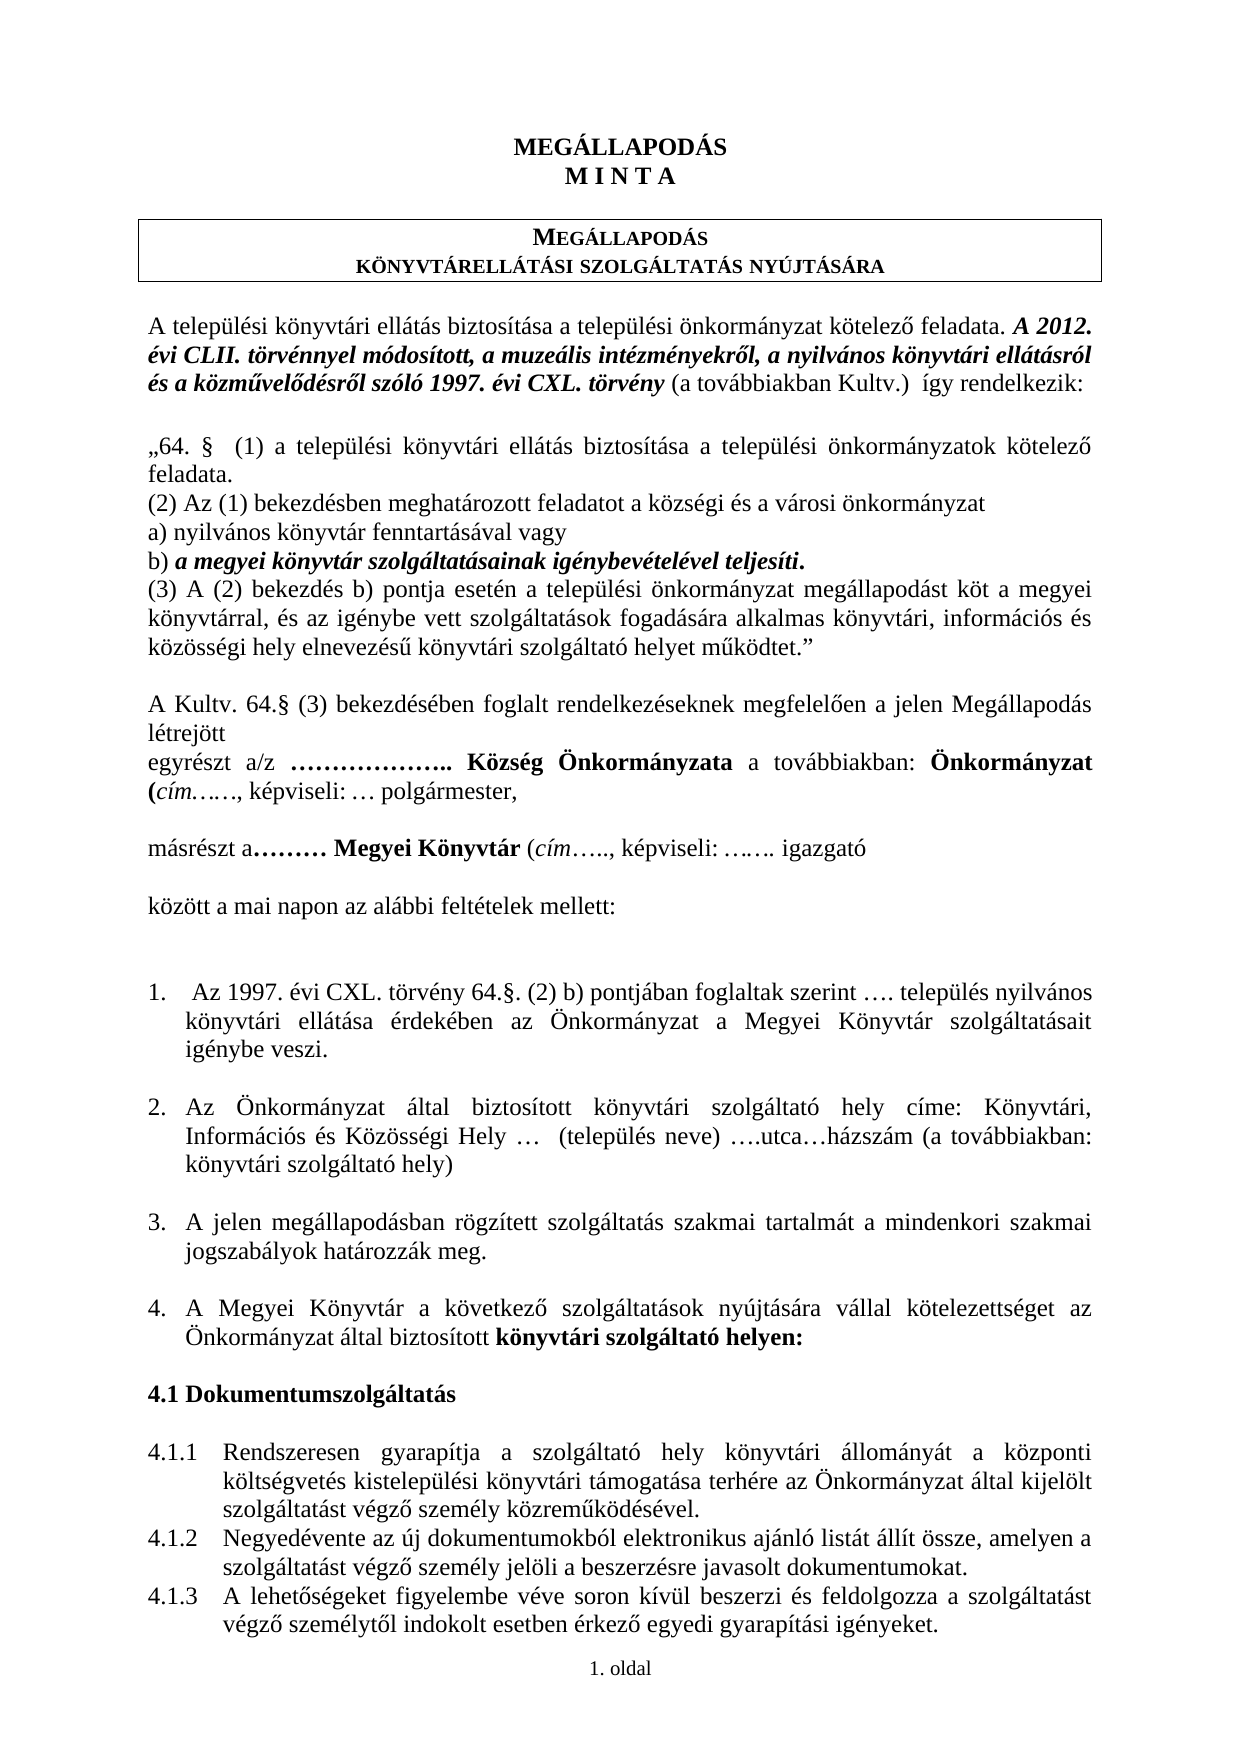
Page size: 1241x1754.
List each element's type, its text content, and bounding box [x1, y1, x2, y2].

text között a mai napon az alábbi feltételek mellett: [148, 891, 1093, 919]
text A települési könyvtári ellátás biztosítása a települési önkormányzat kötelező feladata. A 2012. évi CLII. törvénnyel módosított, a muzeális intézményekről, a nyilvános könyvtári ellátásról és a közművelődésről szóló 1997. évi CXL. törvény (a továbbiakban Kultv.) így rendelkezik: [148, 311, 1093, 397]
list Rendszeresen gyarapítja a szolgáltató hely könyvtári állományát a központi költségvetés kistelepülési könyvtári támogatása terhére az Önkormányzat által kijelölt szolgáltatást végző személy közreműködésével. [148, 1437, 1093, 1523]
subtitle könyvtárellátási szolgáltatás nyújtására [139, 247, 1101, 281]
list Negyedévente az új dokumentumokból elektronikus ajánló listát állít össze, amelyen a szolgáltatást végző személy jelöli a beszerzésre javasolt dokumentumokat. [148, 1523, 1093, 1581]
subtitle Megállapodás [139, 220, 1101, 247]
list A lehetőségeket figyelembe véve soron kívül beszerzi és feldolgozza a szolgáltatást végző személytől indokolt esetben érkező egyedi gyarapítási igényeket. [148, 1581, 1093, 1638]
list A jelen megállapodásban rögzített szolgáltatás szakmai tartalmát a mindenkori szakmai jogszabályok határozzák meg. [148, 1207, 1093, 1264]
text másrészt a……… Megyei Könyvtár (cím….., képviseli: ……. igazgató [148, 833, 1093, 862]
list Dokumentumszolgáltatás [148, 1379, 1093, 1408]
text (2) Az (1) bekezdésben meghatározott feladatot a községi és a városi önkormányzat [148, 488, 1093, 517]
text egyrészt a/z ……………….. Község Önkormányzata a továbbiakban: Önkormányzat (cím……, képviseli: … polgármester, [148, 747, 1093, 804]
text (3) A (2) bekezdés b) pontja esetén a települési önkormányzat megállapodást köt a megyei könyvtárral, és az igénybe vett szolgáltatások fogadására alkalmas könyvtári, információs és közösségi hely elnevezésű könyvtári szolgáltató helyet működtet.” [148, 574, 1093, 661]
text „64. § (1) a települési könyvtári ellátás biztosítása a települési önkormányzatok kötelező feladata. [148, 431, 1093, 488]
text a) nyilvános könyvtár fenntartásával vagy [148, 517, 1093, 546]
text MEGÁLLAPODÁS M I N T A [148, 132, 1093, 190]
text b) a megyei könyvtár szolgáltatásainak igénybevételével teljesíti. [148, 546, 1093, 574]
list Az Önkormányzat által biztosított könyvtári szolgáltató hely címe: Könyvtári, Információs és Közösségi Hely … (település neve) ….utca…házszám (a továbbiakban: könyvtári szolgáltató hely) [148, 1092, 1093, 1178]
list Az 1997. évi CXL. törvény 64.§. (2) b) pontjában foglaltak szerint …. település nyilvános könyvtári ellátása érdekében az Önkormányzat a Megyei Könyvtár szolgáltatásait igénybe veszi. [148, 977, 1093, 1063]
text A Kultv. 64.§ (3) bekezdésében foglalt rendelkezéseknek megfelelően a jelen Megállapodás létrejött [148, 689, 1093, 747]
list A Megyei Könyvtár a következő szolgáltatások nyújtására vállal kötelezettséget az Önkormányzat által biztosított könyvtári szolgáltató helyen: [148, 1293, 1093, 1351]
